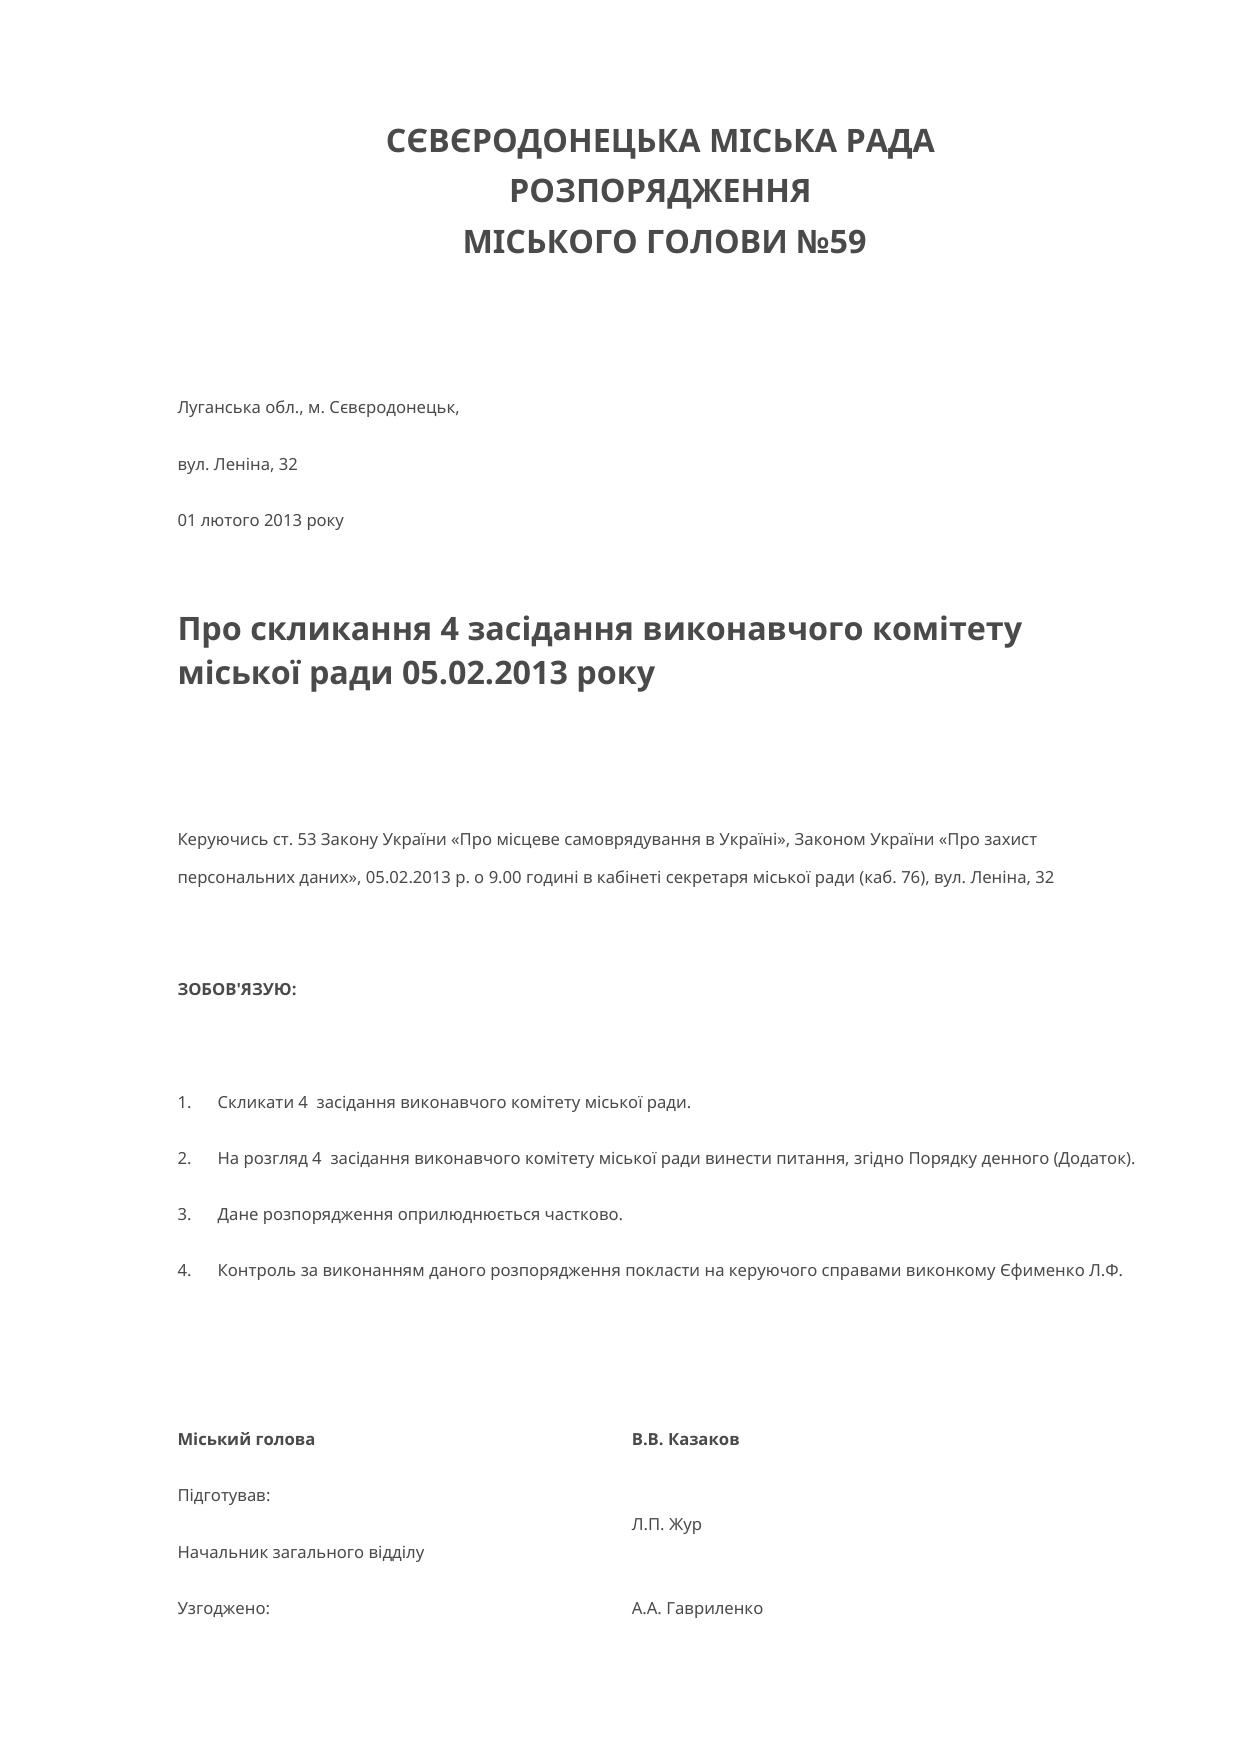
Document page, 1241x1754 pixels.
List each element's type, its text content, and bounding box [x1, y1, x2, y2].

table_header Міський голова [177, 1413, 626, 1469]
text 1. Скликати 4 засідання виконавчого комітету міської ради. [177, 1075, 1152, 1113]
table_cell [626, 1469, 632, 1582]
text 4. Контроль за виконанням даного розпорядження покласти на керуючого справами виконкому Єфименко Л.Ф. [177, 1244, 1152, 1282]
text 2. На розгляд 4 засідання виконавчого комітету міської ради винести питання, згідно Порядку денного (Додаток). [177, 1132, 1152, 1169]
text 01 лютого 2013 року [177, 494, 1152, 531]
text Керуючись ст. 53 Закону України «Про місцеве самоврядування в Україні», Законом України «Про захист персональних даних», 05.02.2013 р. о 9.00 годині в кабінеті секретаря міської ради (каб. 76), вул. Леніна, 32 [177, 813, 1152, 888]
table_cell [626, 1582, 632, 1619]
text ЗОБОВ'ЯЗУЮ: [177, 963, 1152, 1000]
table_cell Підготував: Начальник загального відділу [177, 1469, 626, 1582]
text 3. Дане розпорядження оприлюднюється частково. [177, 1188, 1152, 1225]
table_header В.В. Казаков [632, 1413, 779, 1469]
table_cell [177, 1582, 626, 1619]
text СЄВЄРОДОНЕЦЬКА МІСЬКА РАДА [177, 118, 1152, 162]
table_header [626, 1413, 632, 1469]
text МІСЬКОГО ГОЛОВИ №59 [177, 218, 1152, 262]
text Луганська обл., м. Сєвєродонецьк, [177, 381, 1152, 419]
text РОЗПОРЯДЖЕННЯ [177, 168, 1152, 212]
table_cell А.А. Гавриленко [632, 1582, 779, 1619]
text вул. Леніна, 32 [177, 437, 1152, 475]
text Про скликання 4 засідання виконавчого комітету міської ради 05.02.2013 року [177, 606, 1152, 694]
table_cell Л.П. Жур [632, 1469, 779, 1582]
